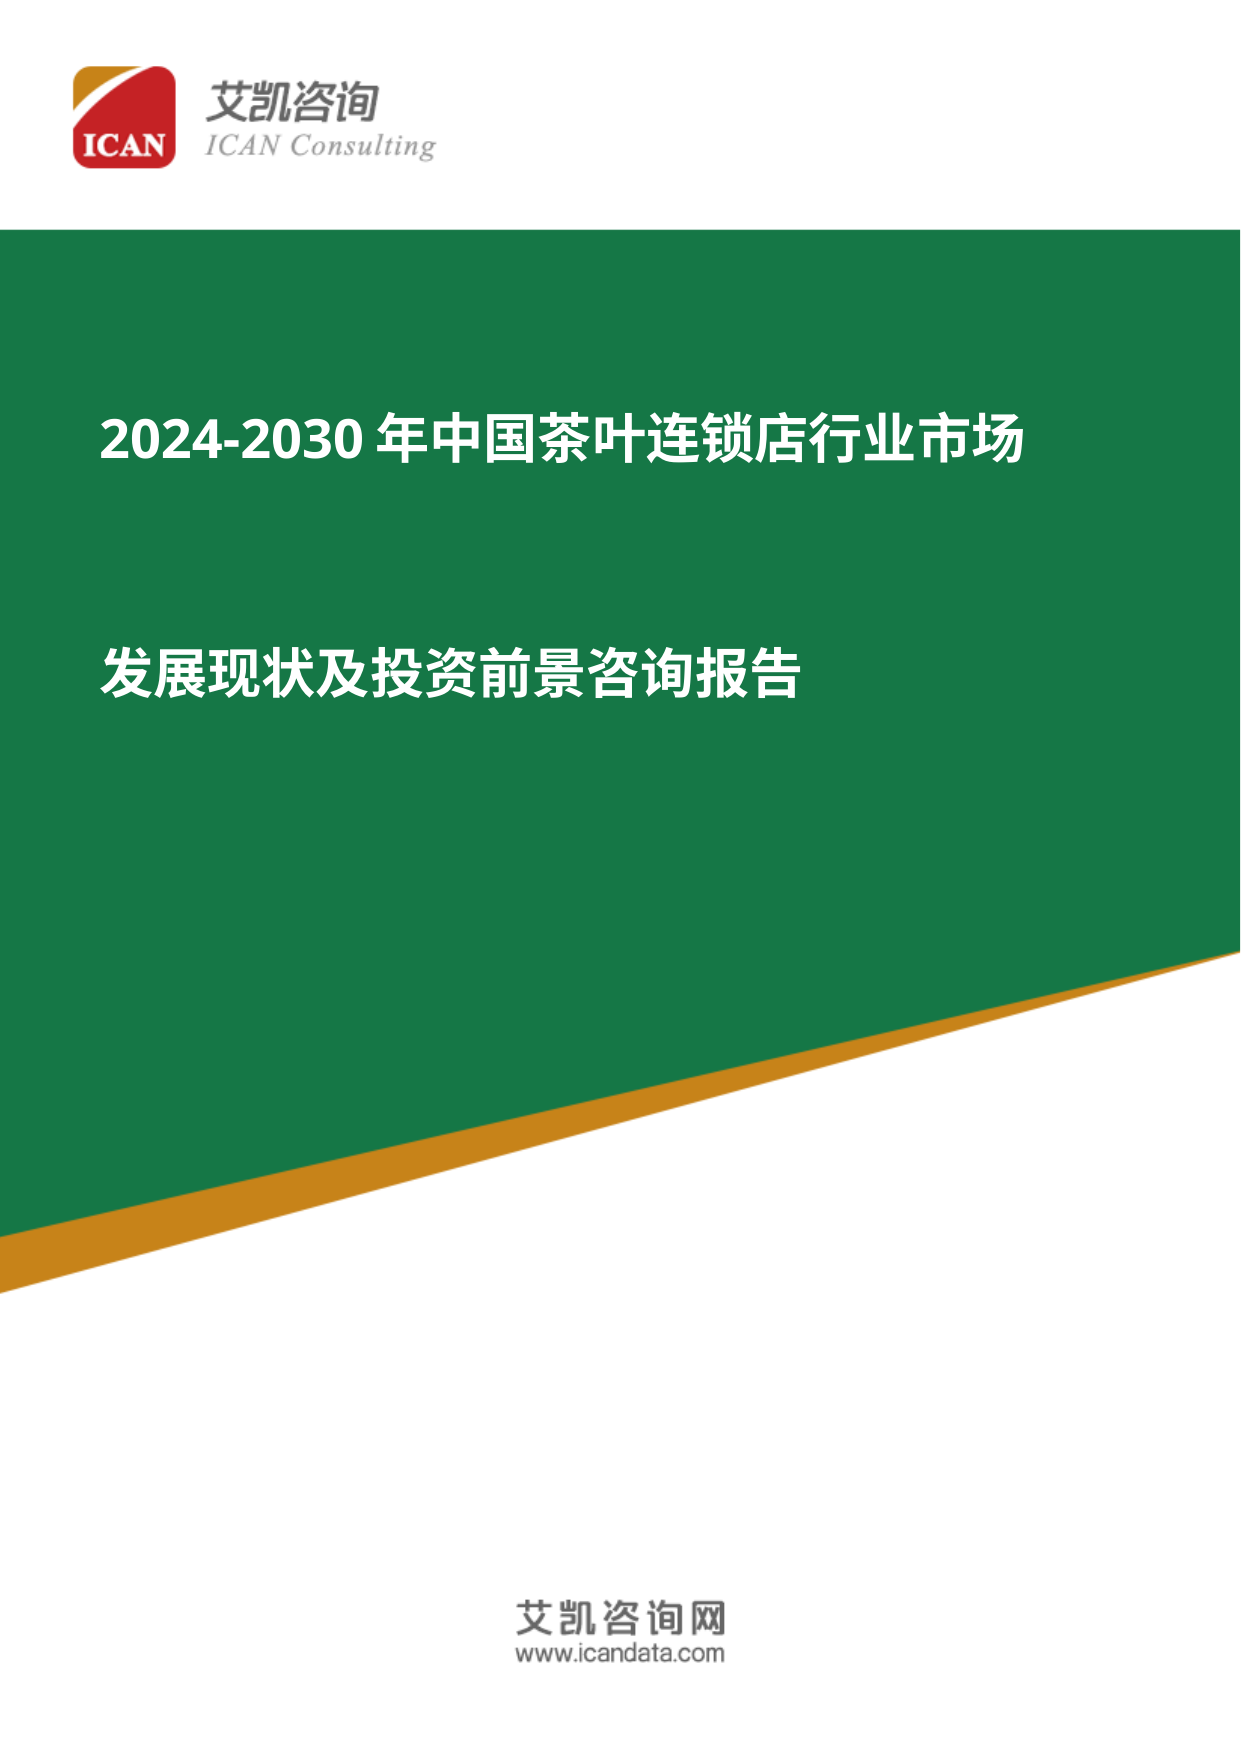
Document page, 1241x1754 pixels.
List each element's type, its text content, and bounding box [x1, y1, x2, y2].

subtitle 2024-2030年中国茶叶连锁店行业市场发展现状及投资前景咨询报告 [99, 386, 1053, 718]
picture [0, 5, 1241, 1754]
